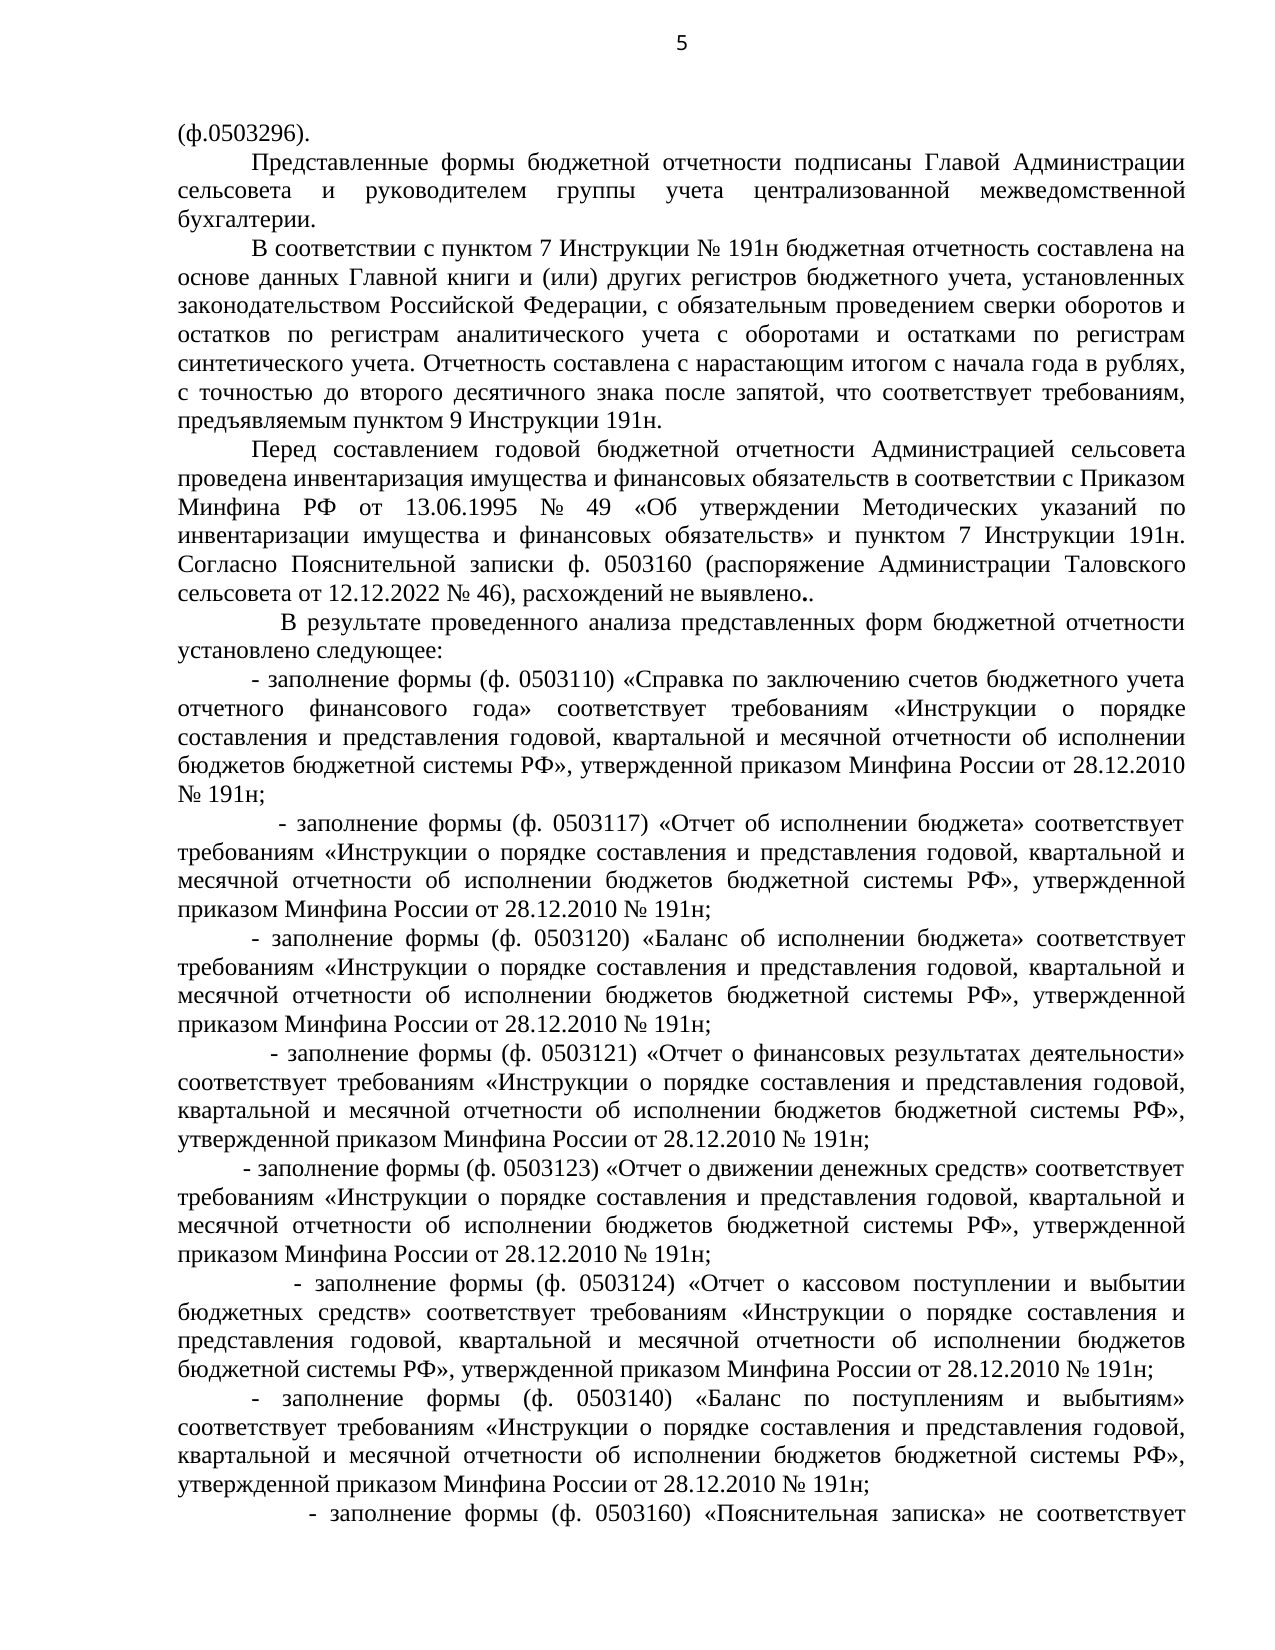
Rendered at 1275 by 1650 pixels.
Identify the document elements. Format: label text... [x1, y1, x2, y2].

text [177, 1498, 1186, 1527]
text - заполнение формы (ф. 0503110) «Справка по заключению счетов бюджетного учета отчетного финансового года» соответствует требованиям «Инструкции о порядке составления и представления годовой, квартальной и месячной отчетности об исполнении бюджетов бюджетной системы РФ», утвержденной приказом Минфина России от 28.12.2010 № 191н; [177, 664, 1186, 808]
text - заполнение формы (ф. 0503121) «Отчет о финансовых результатах деятельности» соответствует требованиям «Инструкции о порядке составления и представления годовой, квартальной и месячной отчетности об исполнении бюджетов бюджетной системы РФ», утвержденной приказом Минфина России от 28.12.2010 № 191н; [177, 1038, 1186, 1153]
text В результате проведенного анализа представленных форм бюджетной отчетности установлено следующее: [177, 607, 1186, 664]
text Перед составлением годовой бюджетной отчетности Администрацией сельсовета проведена инвентаризация имущества и финансовых обязательств в соответствии с Приказом Минфина РФ от 13.06.1995 № 49 «Об утверждении Методических указаний по инвентаризации имущества и финансовых обязательств» и пунктом 7 Инструкции 191н. Согласно Пояснительной записки ф. 0503160 (распоряжение Администрации Таловского сельсовета от 12.12.2022 № 46), расхождений не выявлено.. [177, 434, 1186, 607]
text - заполнение формы (ф. 0503120) «Баланс об исполнении бюджета» соответствует требованиям «Инструкции о порядке составления и представления годовой, квартальной и месячной отчетности об исполнении бюджетов бюджетной системы РФ», утвержденной приказом Минфина России от 28.12.2010 № 191н; [177, 923, 1186, 1038]
text Представленные формы бюджетной отчетности подписаны Главой Администрации сельсовета и руководителем группы учета централизованной межведомственной бухгалтерии. [177, 147, 1186, 233]
text - заполнение формы (ф. 0503140) «Баланс по поступлениям и выбытиям» соответствует требованиям «Инструкции о порядке составления и представления годовой, квартальной и месячной отчетности об исполнении бюджетов бюджетной системы РФ», утвержденной приказом Минфина России от 28.12.2010 № 191н; [177, 1383, 1186, 1498]
text - заполнение формы (ф. 0503124) «Отчет о кассовом поступлении и выбытии бюджетных средств» соответствует требованиям «Инструкции о порядке составления и представления годовой, квартальной и месячной отчетности об исполнении бюджетов бюджетной системы РФ», утвержденной приказом Минфина России от 28.12.2010 № 191н; [177, 1268, 1186, 1383]
text - заполнение формы (ф. 0503123) «Отчет о движении денежных средств» соответствует требованиям «Инструкции о порядке составления и представления годовой, квартальной и месячной отчетности об исполнении бюджетов бюджетной системы РФ», утвержденной приказом Минфина России от 28.12.2010 № 191н; [177, 1153, 1186, 1268]
text В соответствии с пунктом 7 Инструкции № 191н бюджетная отчетность составлена на основе данных Главной книги и (или) других регистров бюджетного учета, установленных законодательством Российской Федерации, с обязательным проведением сверки оборотов и остатков по регистрам аналитического учета с оборотами и остатками по регистрам синтетического учета. Отчетность составлена с нарастающим итогом с начала года в рублях, с точностью до второго десятичного знака после запятой, что соответствует требованиям, предъявляемым пунктом 9 Инструкции 191н. [177, 233, 1186, 434]
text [177, 118, 1186, 147]
text - заполнение формы (ф. 0503117) «Отчет об исполнении бюджета» соответствует требованиям «Инструкции о порядке составления и представления годовой, квартальной и месячной отчетности об исполнении бюджетов бюджетной системы РФ», утвержденной приказом Минфина России от 28.12.2010 № 191н; [177, 808, 1186, 923]
